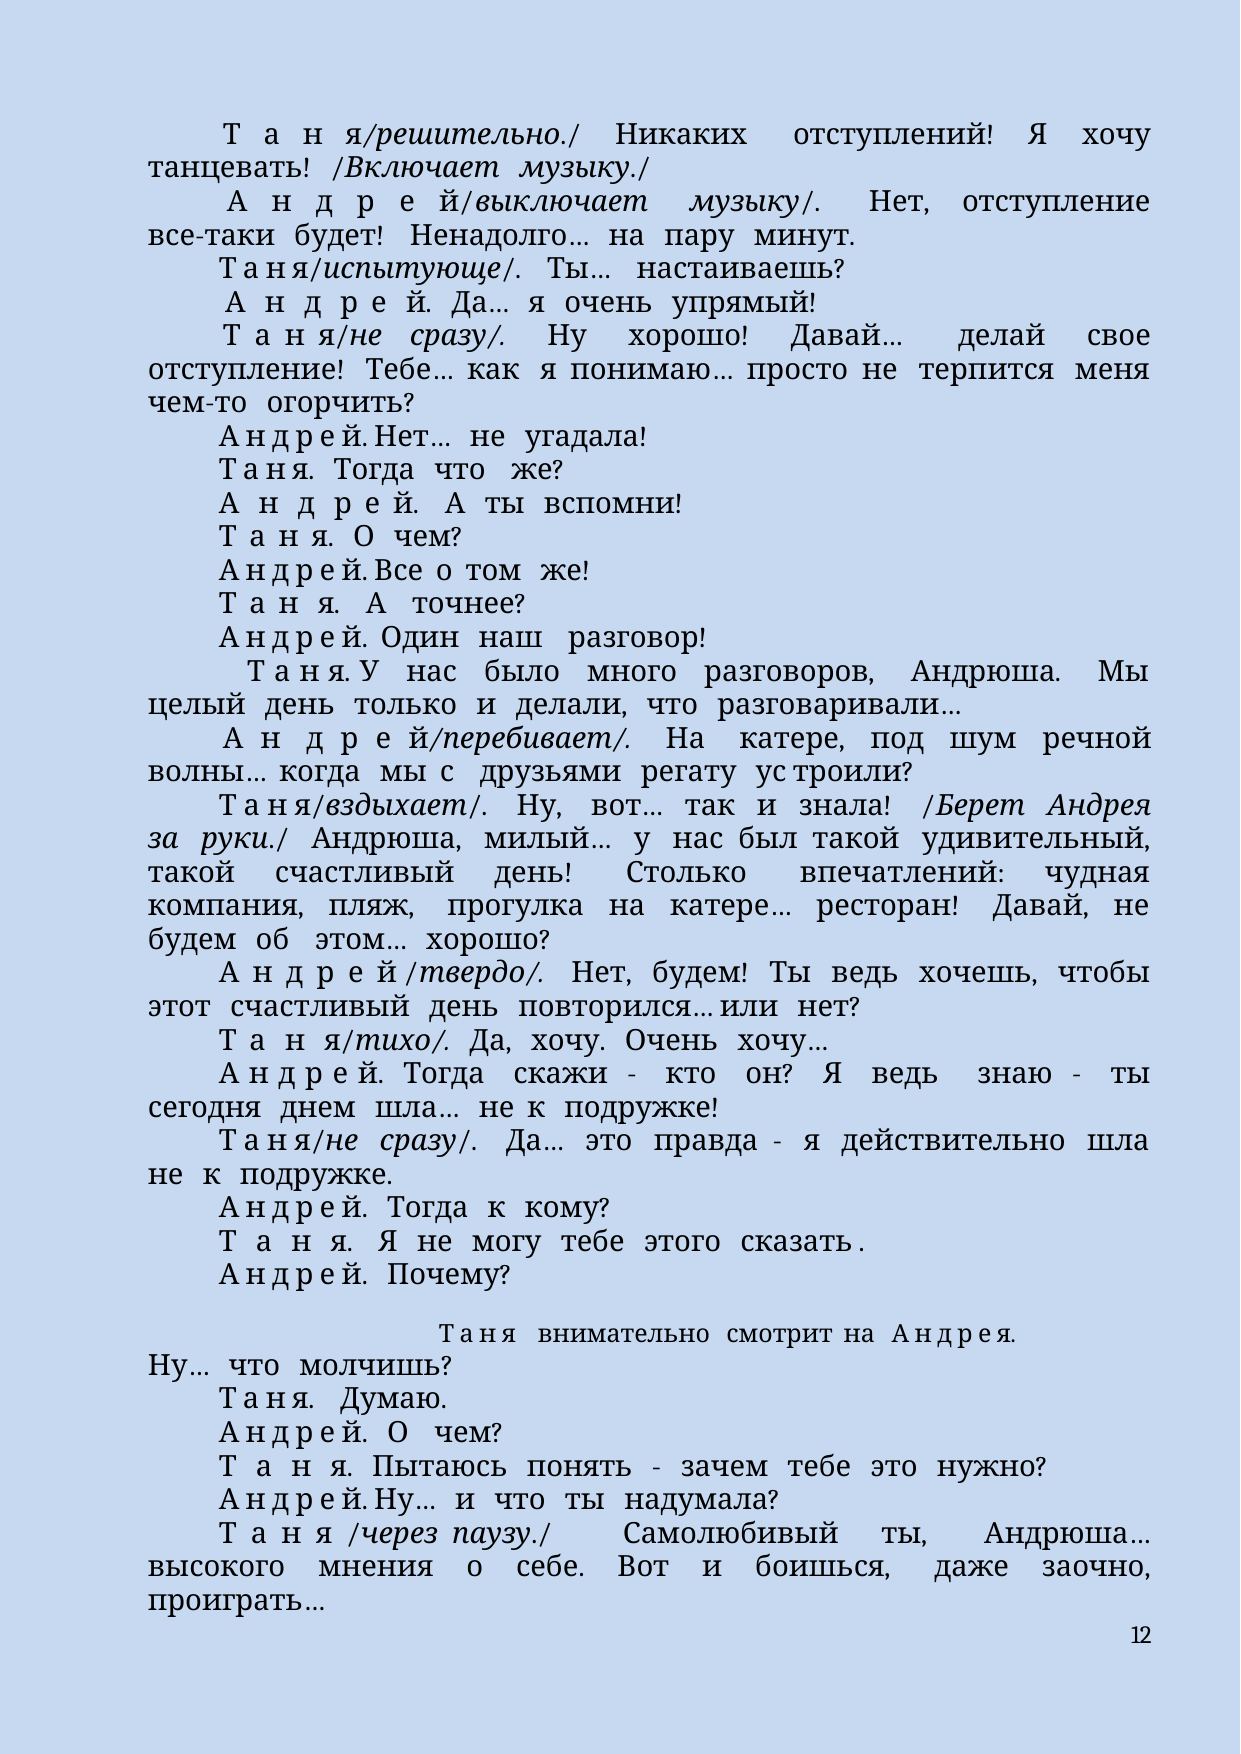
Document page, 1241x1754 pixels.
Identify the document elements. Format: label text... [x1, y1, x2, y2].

text Т а н я. Тогда что же? [148, 453, 1152, 487]
text Т а н я. Пытаюсь понять - зачем тебе это нужно? [148, 1450, 1152, 1483]
text Ну… что молчишь? [148, 1349, 1152, 1383]
text Т а н я. О чем? [148, 521, 1152, 554]
text Т а н я. Я не могу тебе этого сказать . [148, 1225, 1152, 1258]
text А н д р е й. Все о том же! [148, 554, 1152, 588]
text Т а н я/тихо/. Да, хочу. Очень хочу… [148, 1024, 1152, 1057]
text А н д р е й. Один наш разговор! [148, 621, 1152, 655]
text Т а н я. Думаю. [148, 1383, 1152, 1416]
text Т а н я/не сразу/. Ну хорошо! Давай… делай свое отступление! Тебе… как я понимаю… просто не терпится меня чем-то огорчить? [148, 319, 1152, 420]
text Т а н я/не сразу/. Да… это правда - я действительно шла не к подружке. [148, 1124, 1152, 1191]
text Т а н я/вздыхает/. Ну, вот… так и знала! /Берет Андрея за руки./ Андрюша, милый… у нас был такой удивительный, такой счастливый день! Столько впечатлений: чудная компания, пляж, прогулка на катере… ресторан! Давай, не будем об этом… хорошо? [148, 789, 1152, 957]
text Т а н я/испытующе/. Ты… настаиваешь? [148, 252, 1152, 286]
text А н д р е й/выключает музыку/. Нет, отступление все-таки будет! Ненадолго… на пару минут. [148, 185, 1152, 252]
text Т а н я /через паузу./ Самолюбивый ты, Андрюша… высокого мнения о себе. Вот и боишься, даже заочно, проиграть… [148, 1517, 1152, 1617]
text А н д р е й. А ты вспомни! [148, 487, 1152, 521]
text А н д р е й. О чем? [148, 1416, 1152, 1450]
text Т а н я. А точнее? [148, 588, 1152, 621]
text А н д р е й /твердо/. Нет, будем! Ты ведь хочешь, чтобы этот счастливый день повторился… или нет? [148, 957, 1152, 1024]
text А н д р е й. Почему? [148, 1258, 1152, 1292]
text Т а н я/решительно./ Никаких отступлений! Я хочу танцевать! /Включает музыку./ [148, 118, 1152, 185]
text А н д р е й. Ну… и что ты надумала? [148, 1483, 1152, 1517]
text Т а н я внимательно смотрит на А н д р е я. [148, 1320, 1152, 1349]
text А н д р е й/перебивает/. На катере, под шум речной волны… когда мы с друзьями регату ус троили? [148, 722, 1152, 789]
text А н д р е й. Да… я очень упрямый! [148, 286, 1152, 319]
text Т а н я. У нас было много разговоров, Андрюша. Мы целый день только и делали, что разговаривали… [148, 655, 1152, 722]
text А н д р е й. Тогда скажи - кто он? Я ведь знаю - ты сегодня днем шла… не к подружке! [148, 1057, 1152, 1124]
text А н д р е й. Тогда к кому? [148, 1191, 1152, 1225]
text А н д р е й. Нет… не угадала! [148, 420, 1152, 453]
